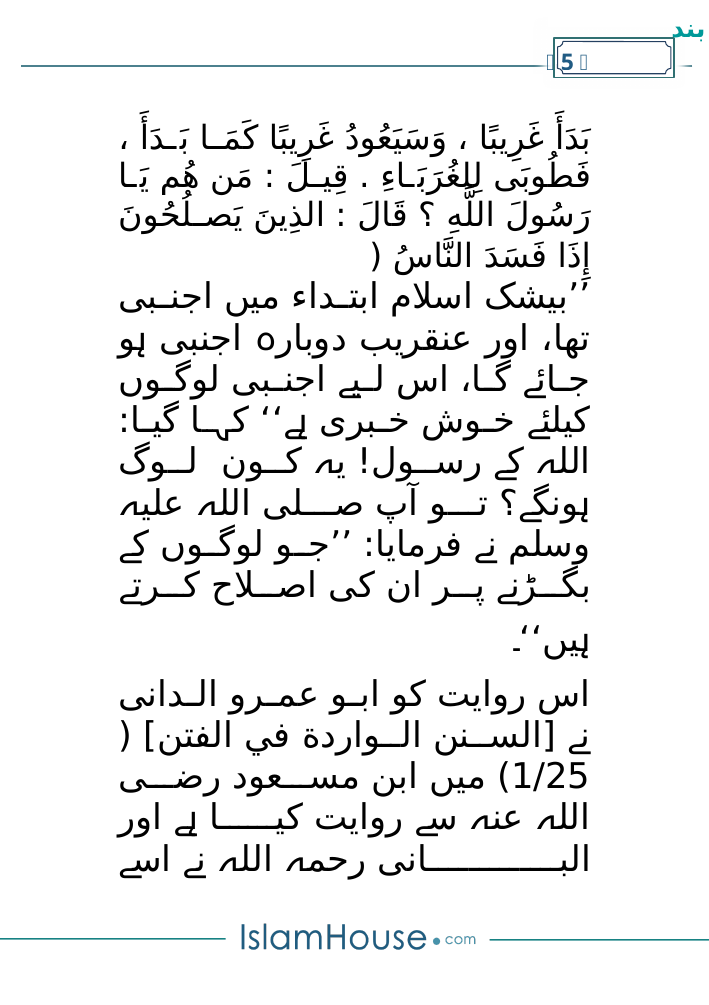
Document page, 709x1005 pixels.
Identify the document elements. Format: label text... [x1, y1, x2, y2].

picture [233, 919, 709, 956]
picture [0, 918, 226, 955]
